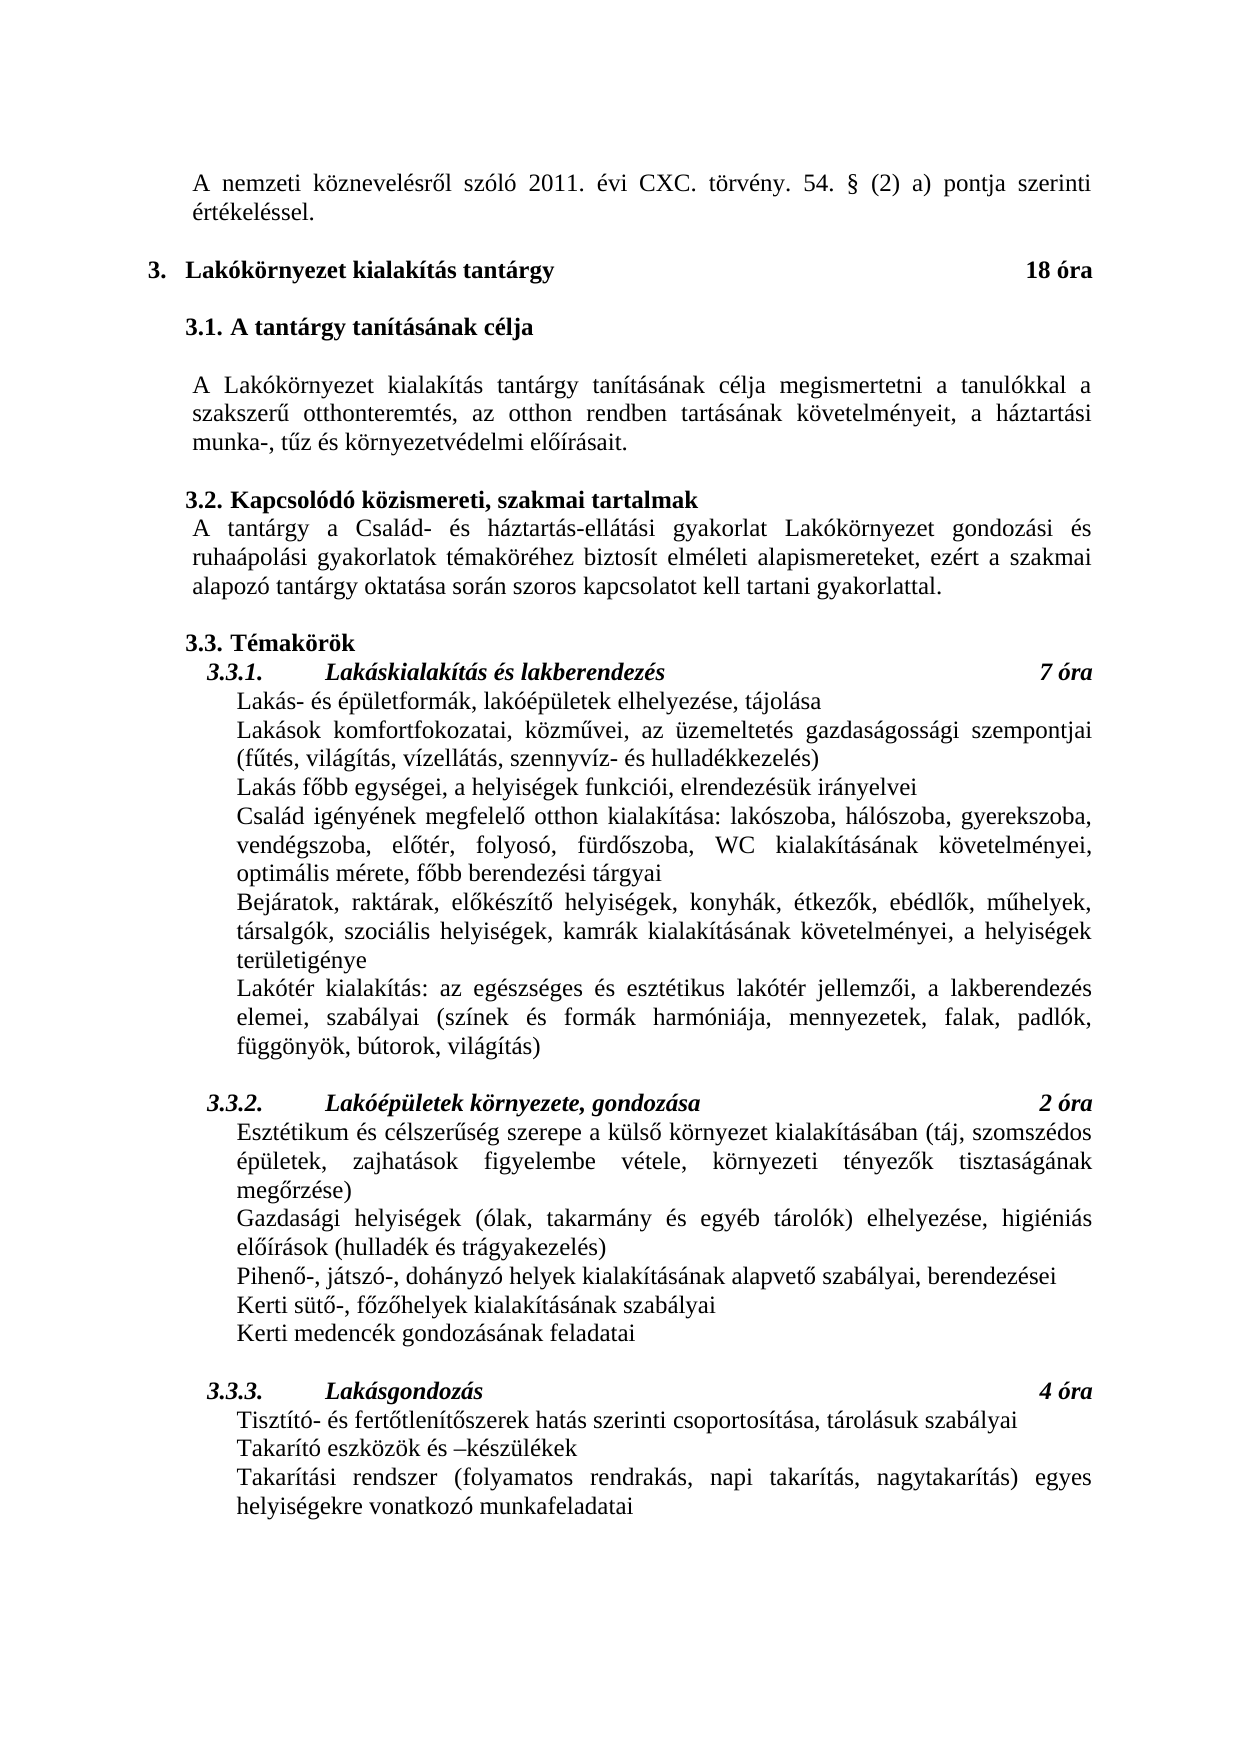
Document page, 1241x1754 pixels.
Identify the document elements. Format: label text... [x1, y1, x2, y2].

text Bejáratok, raktárak, előkészítő helyiségek, konyhák, étkezők, ebédlők, műhelyek, társalgók, szociális helyiségek, kamrák kialakításának követelményei, a helyiségek területigénye [236, 887, 1092, 973]
text Lakótér kialakítás: az egészséges és esztétikus lakótér jellemzői, a lakberendezés elemei, szabályai (színek és formák harmóniája, mennyezetek, falak, padlók, függönyök, bútorok, világítás) [236, 973, 1092, 1060]
text Gazdasági helyiségek (ólak, takarmány és egyéb tárolók) elhelyezése, higiéniás előírások (hulladék és trágyakezelés) [236, 1203, 1092, 1261]
text Esztétikum és célszerűség szerepe a külső környezet kialakításában (táj, szomszédos épületek, zajhatások figyelembe vétele, környezeti tényezők tisztaságának megőrzése) [236, 1117, 1092, 1203]
text Lakások komfortfokozatai, közművei, az üzemeltetés gazdaságossági szempontjai (fűtés, világítás, vízellátás, szennyvíz- és hulladékkezelés) [236, 715, 1092, 772]
text A Lakókörnyezet kialakítás tantárgy tanításának célja megismertetni a tanulókkal a szakszerű otthonteremtés, az otthon rendben tartásának követelményeit, a háztartási munka-, tűz és környezetvédelmi előírásait. [192, 370, 1092, 456]
text A tantárgy a Család- és háztartás-ellátási gyakorlat Lakókörnyezet gondozási és ruhaápolási gyakorlatok témaköréhez biztosít elméleti alapismereteket, ezért a szakmai alapozó tantárgy oktatása során szoros kapcsolatot kell tartani gyakorlattal. [192, 513, 1092, 600]
text Takarítási rendszer (folyamatos rendrakás, napi takarítás, nagytakarítás) egyes helyiségekre vonatkozó munkafeladatai [236, 1462, 1092, 1520]
list Kapcsolódó közismereti, szakmai tartalmak [185, 485, 1092, 513]
list A tantárgy tanításának célja [185, 312, 1092, 341]
list Lakáskialakítás és lakberendezés 7 óra [207, 657, 1092, 686]
text Lakás- és épületformák, lakóépületek elhelyezése, tájolása [236, 686, 1092, 715]
list Témakörök [185, 628, 1092, 657]
text Kerti medencék gondozásának feladatai [236, 1318, 1092, 1347]
list Lakókörnyezet kialakítás tantárgy 18 óra [148, 255, 1092, 283]
text Pihenő-, játszó-, dohányzó helyek kialakításának alapvető szabályai, berendezései [236, 1261, 1092, 1290]
list Lakóépületek környezete, gondozása 2 óra [207, 1088, 1092, 1117]
list Lakásgondozás 4 óra [207, 1376, 1092, 1405]
text Lakás főbb egységei, a helyiségek funkciói, elrendezésük irányelvei [236, 772, 1092, 801]
text Takarító eszközök és –készülékek [236, 1433, 1092, 1462]
text Kerti sütő-, főzőhelyek kialakításának szabályai [236, 1290, 1092, 1318]
text Család igényének megfelelő otthon kialakítása: lakószoba, hálószoba, gyerekszoba, vendégszoba, előtér, folyosó, fürdőszoba, WC kialakításának követelményei, optimális mérete, főbb berendezési tárgyai [236, 801, 1092, 887]
text Tisztító- és fertőtlenítőszerek hatás szerinti csoportosítása, tárolásuk szabályai [236, 1405, 1092, 1433]
text A nemzeti köznevelésről szóló 2011. évi CXC. törvény. 54. § (2) a) pontja szerinti értékeléssel. [192, 168, 1092, 226]
